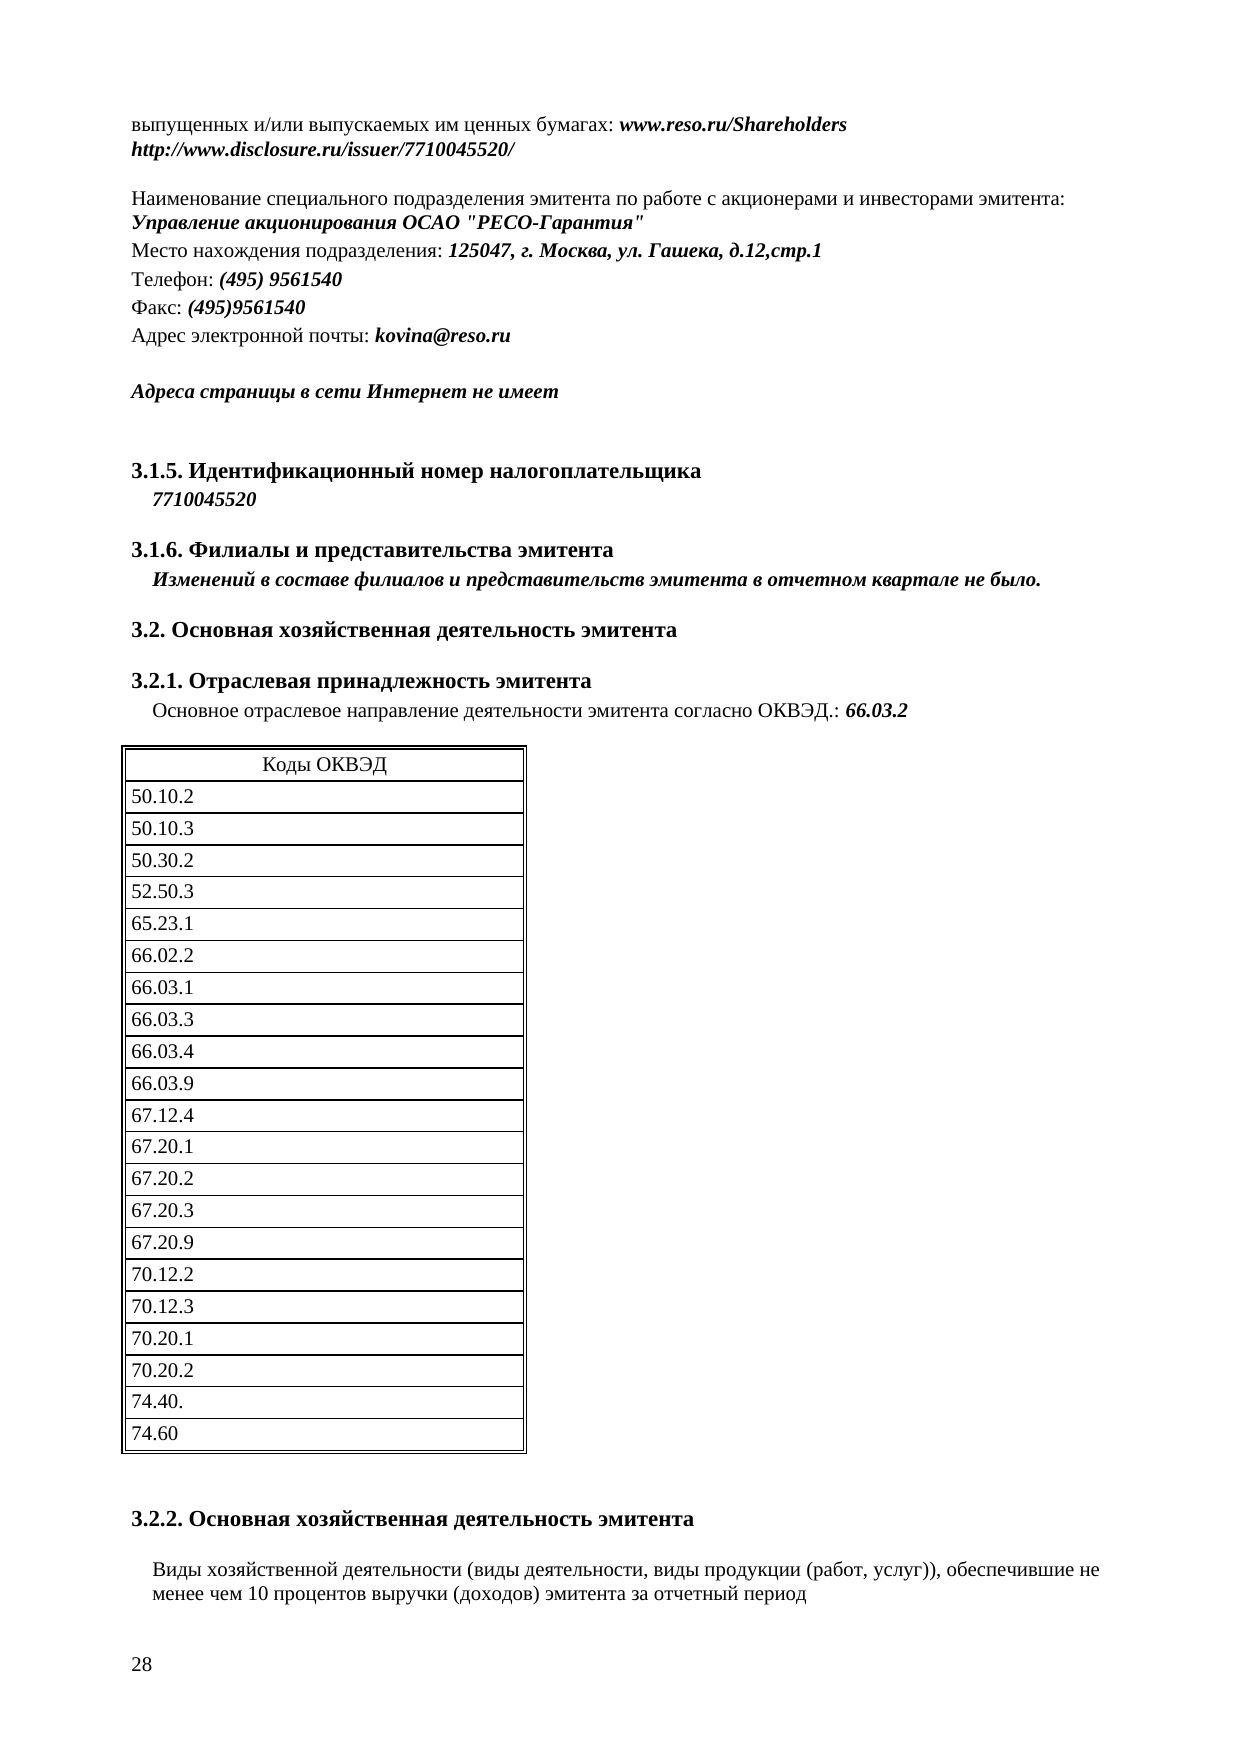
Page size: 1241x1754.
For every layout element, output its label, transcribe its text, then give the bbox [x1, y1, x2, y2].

text Адреса страницы в сети Интернет не имеет [131, 379, 1152, 403]
subtitle 3.2.1. Отраслевая принадлежность эмитента [131, 667, 1152, 693]
table_cell 70.12.2 [126, 1260, 523, 1290]
subtitle 3.1.5. Идентификационный номер налогоплательщика [131, 457, 1152, 483]
table_cell 66.03.1 [126, 973, 523, 1003]
table_cell 66.03.3 [126, 1005, 523, 1035]
table_cell 50.10.3 [126, 814, 523, 844]
table_cell 70.20.2 [126, 1356, 523, 1386]
text Адрес электронной почты: kovina@reso.ru [131, 323, 1152, 347]
table_cell 67.20.3 [126, 1196, 523, 1226]
text Место нахождения подразделения: 125047, г. Москва, ул. Гашека, д.12,стр.1 [131, 238, 1152, 262]
table_cell 66.03.9 [126, 1069, 523, 1099]
subtitle Виды хозяйственной деятельности (виды деятельности, виды продукции (работ, услуг)), обеспечившие не менее чем 10 процентов выручки (доходов) эмитента за отчетный период [152, 1557, 1152, 1605]
table_cell 74.60 [126, 1419, 523, 1449]
text Изменений в составе филиалов и представительств эмитента в отчетном квартале не было. [152, 567, 1152, 591]
table_cell 65.23.1 [126, 909, 523, 939]
text Телефон: (495) 9561540 [131, 266, 1152, 291]
subtitle 3.2.2. Основная хозяйственная деятельность эмитента [131, 1505, 1152, 1532]
table_cell 67.20.2 [126, 1164, 523, 1194]
table_cell 67.12.4 [126, 1101, 523, 1131]
table_cell 67.20.1 [126, 1132, 523, 1163]
table_cell 50.30.2 [126, 846, 523, 876]
text Наименование специального подразделения эмитента по работе с акционерами и инвесторами эмитента: Управление акционирования ОСАО "РЕСО-Гарантия" [131, 186, 1152, 234]
table_cell 70.20.1 [126, 1324, 523, 1354]
table_cell 74.40. [126, 1387, 523, 1418]
table_cell 66.02.2 [126, 941, 523, 971]
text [131, 112, 1152, 161]
table_cell 50.10.2 [126, 782, 523, 812]
table_cell 66.03.4 [126, 1037, 523, 1067]
table_cell 52.50.3 [126, 877, 523, 908]
text Факс: (495)9561540 [131, 295, 1152, 319]
subtitle 3.1.6. Филиалы и представительства эмитента [131, 536, 1152, 563]
table_cell 67.20.9 [126, 1228, 523, 1258]
table_cell 70.12.3 [126, 1292, 523, 1322]
text Основное отраслевое направление деятельности эмитента согласно ОКВЭД.: 66.03.2 [152, 698, 1152, 722]
table_header Коды ОКВЭД [126, 750, 523, 780]
subtitle 3.2. Основная хозяйственная деятельность эмитента [131, 616, 1152, 642]
text 7710045520 [152, 487, 1152, 511]
